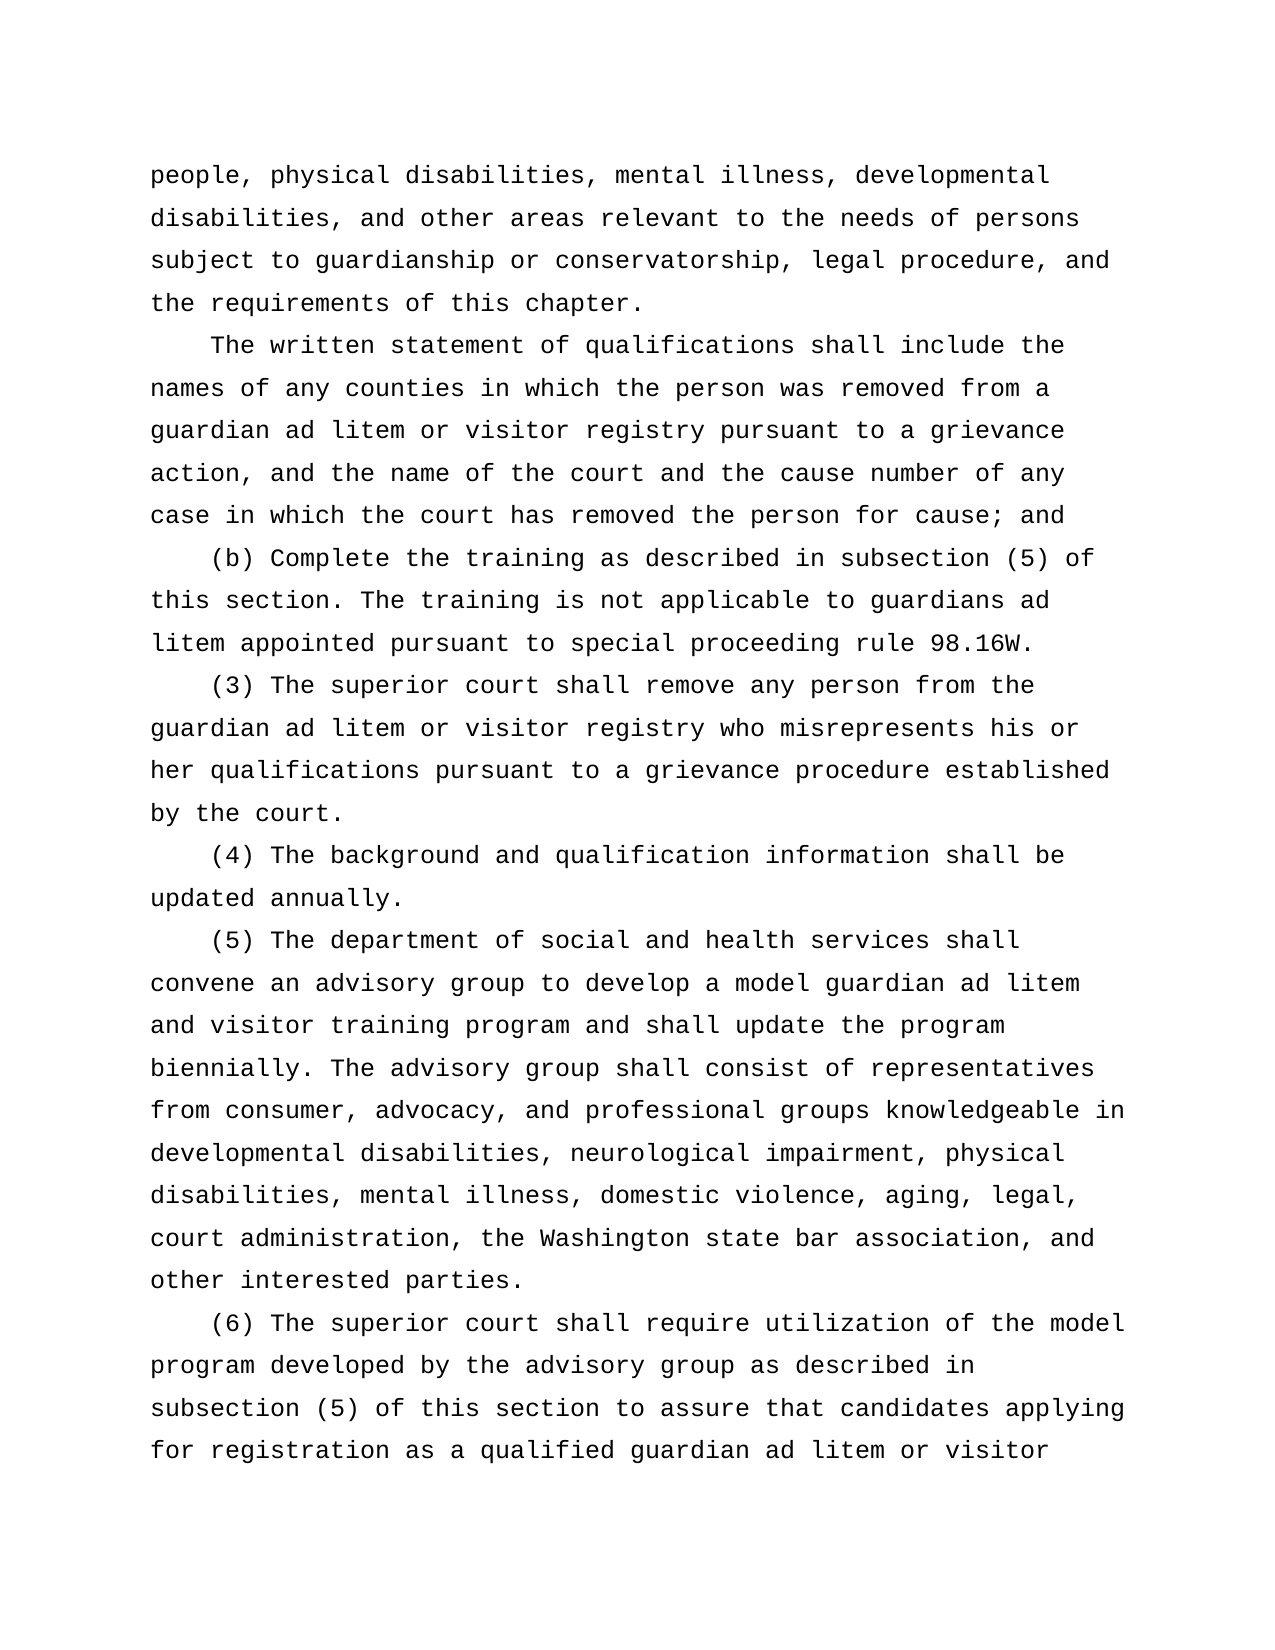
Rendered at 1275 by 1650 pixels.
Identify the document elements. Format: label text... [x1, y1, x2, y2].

text The written statement of qualifications shall include the names of any counties in which the person was removed from a guardian ad litem or visitor registry pursuant to a grievance action, and the name of the court and the cause number of any case in which the court has removed the person for cause; and [150, 320, 1125, 532]
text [150, 1297, 1125, 1467]
text (5) The department of social and health services shall convene an advisory group to develop a model guardian ad litem and visitor training program and shall update the program biennially. The advisory group shall consist of representatives from consumer, advocacy, and professional groups knowledgeable in developmental disabilities, neurological impairment, physical disabilities, mental illness, domestic violence, aging, legal, court administration, the Washington state bar association, and other interested parties. [150, 915, 1125, 1297]
text (4) The background and qualification information shall be updated annually. [150, 830, 1125, 915]
text (b) Complete the training as described in subsection (5) of this section. The training is not applicable to guardians ad litem appointed pursuant to special proceeding rule 98.16W. [150, 532, 1125, 660]
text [150, 150, 1125, 320]
text (3) The superior court shall remove any person from the guardian ad litem or visitor registry who misrepresents his or her qualifications pursuant to a grievance procedure established by the court. [150, 660, 1125, 830]
